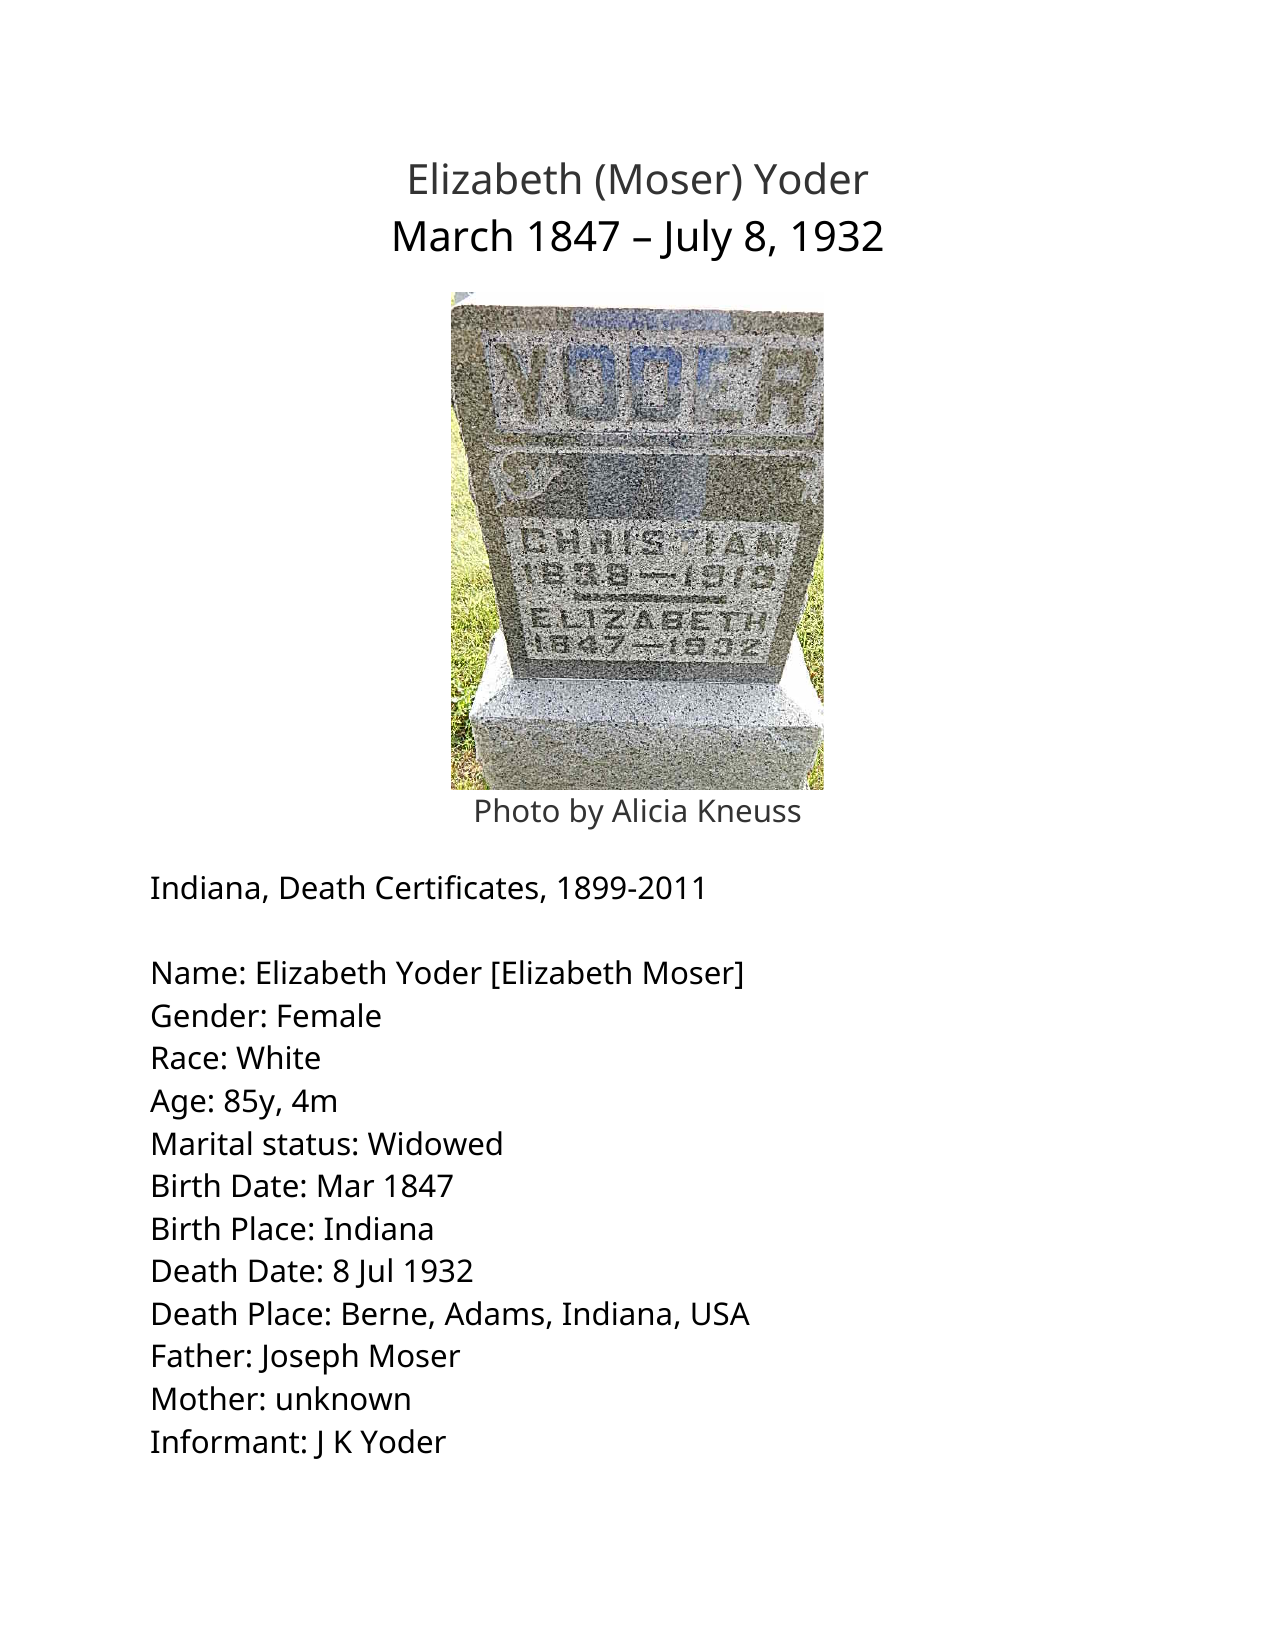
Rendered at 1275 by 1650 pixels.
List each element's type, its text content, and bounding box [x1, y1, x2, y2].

text Elizabeth (Moser) Yoder [150, 150, 1125, 207]
text Birth Date: Mar 1847 [150, 1164, 1125, 1207]
picture [451, 292, 824, 790]
text March 1847 – July 8, 1932 [150, 207, 1125, 263]
text Mother: unknown [150, 1377, 1125, 1420]
text Death Date: 8 Jul 1932 [150, 1249, 1125, 1292]
text Indiana, Death Certificates, 1899-2011 [150, 866, 1125, 908]
text Age: 85y, 4m [150, 1079, 1125, 1121]
text Name: Elizabeth Yoder [Elizabeth Moser] [150, 951, 1125, 994]
text Photo by Alicia Kneuss [150, 789, 1125, 832]
text Father: Joseph Moser [150, 1334, 1125, 1377]
text Race: White [150, 1036, 1125, 1079]
text Marital status: Widowed [150, 1121, 1125, 1164]
text Gender: Female [150, 994, 1125, 1036]
text Death Place: Berne, Adams, Indiana, USA [150, 1292, 1125, 1334]
text Informant: J K Yoder [150, 1420, 1125, 1462]
text Birth Place: Indiana [150, 1207, 1125, 1249]
